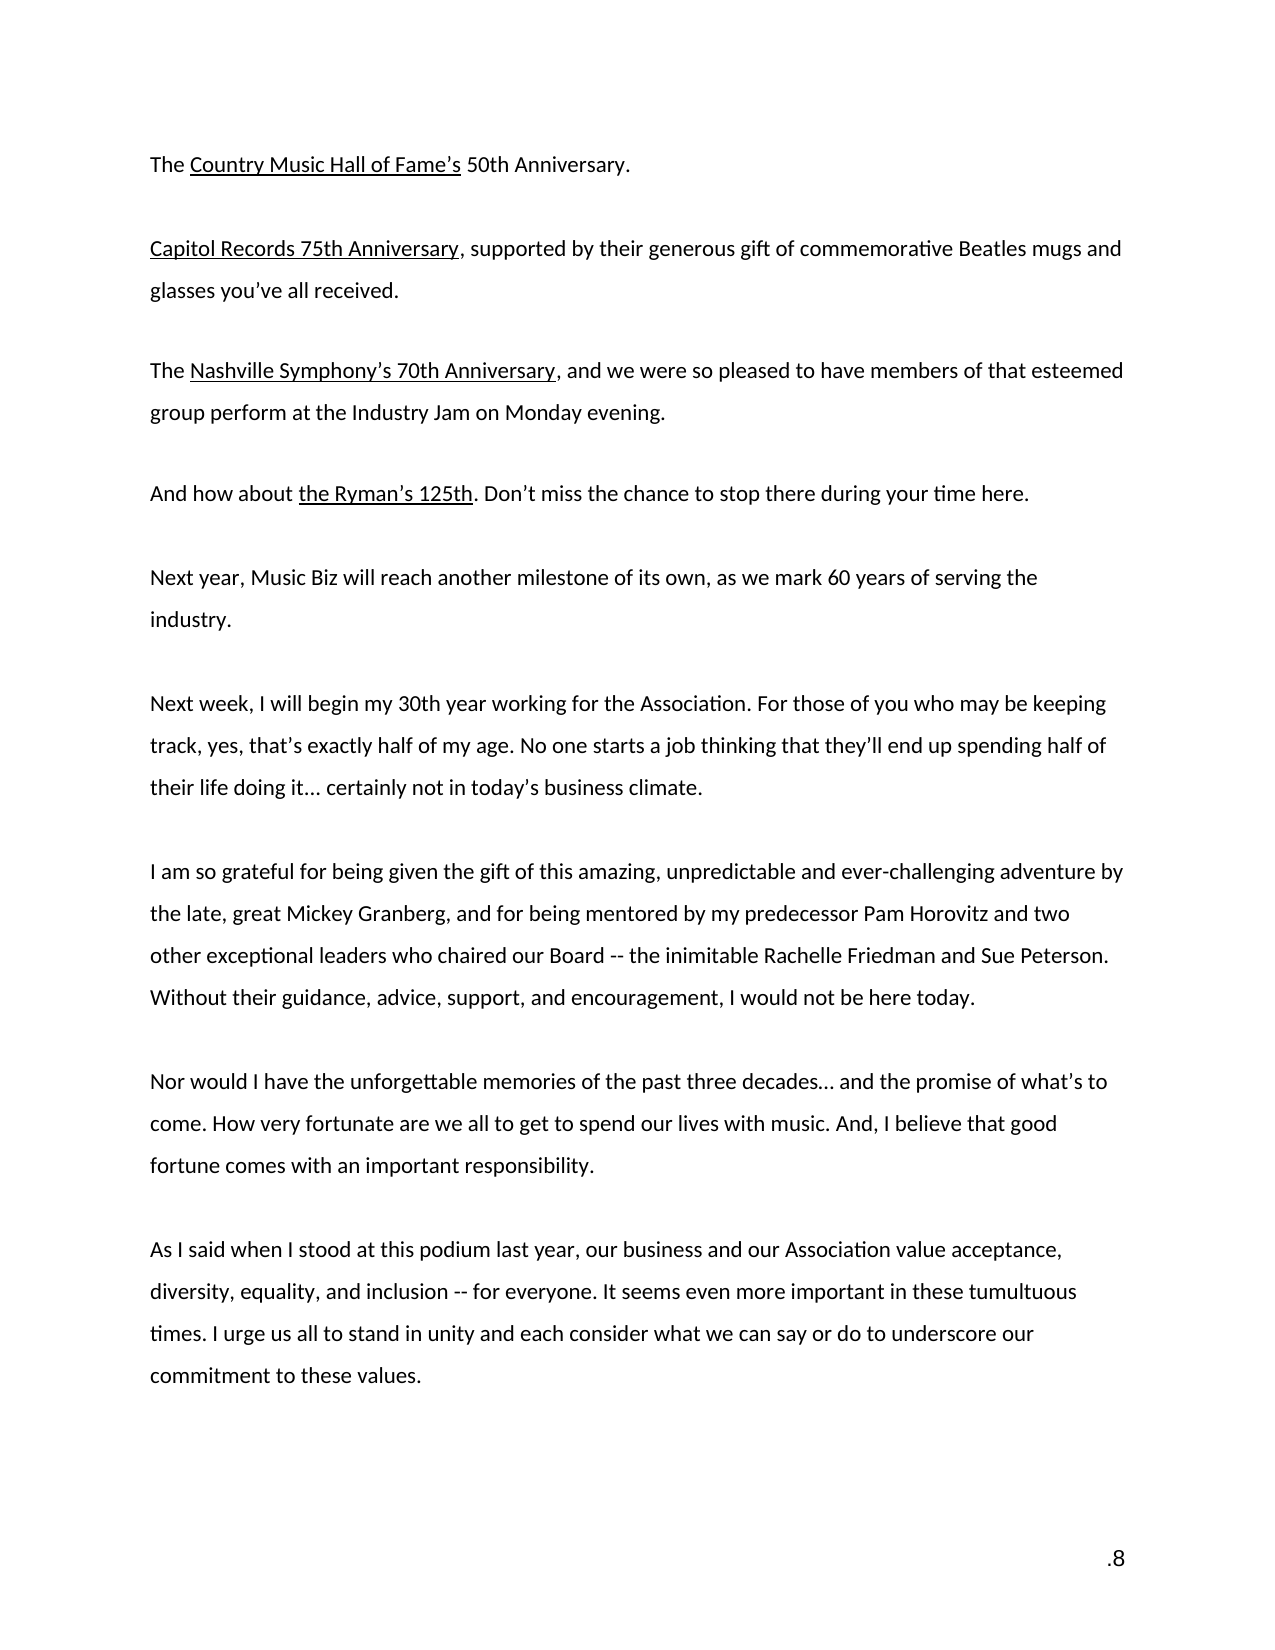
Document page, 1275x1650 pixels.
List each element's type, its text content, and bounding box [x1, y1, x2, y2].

text Next week, I will begin my 30th year working for the Association. For those of you who may be keeping track, yes, that’s exactly half of my age. No one starts a job thinking that they’ll end up spending half of their life doing it... certainly not in today’s business climate. [150, 689, 1125, 801]
text The Country Music Hall of Fame’s 50th Anniversary. Capitol Records 75th Anniversary, supported by their generous gift of commemorative Beatles mugs and glasses you’ve all received. [150, 150, 1125, 343]
text As I said when I stood at this podium last year, our business and our Association value acceptance, diversity, equality, and inclusion -- for everyone. It seems even more important in these tumultuous times. I urge us all to stand in unity and each consider what we can say or do to underscore our commitment to these values. [150, 1193, 1125, 1389]
text Next year, Music Biz will reach another milestone of its own, as we mark 60 years of serving the industry. [150, 521, 1125, 633]
text And how about the Ryman’s 125th. Don’t miss the chance to stop there during your time here. [150, 479, 1125, 507]
text The Nashville Symphony’s 70th Anniversary, and we were so pleased to have members of that esteemed group perform at the Industry Jam on Monday evening. [150, 357, 1125, 466]
text I am so grateful for being given the gift of this amazing, unpredictable and ever-challenging adventure by the late, great Mickey Granberg, and for being mentored by my predecessor Pam Horovitz and two other exceptional leaders who chaired our Board -- the inimitable Rachelle Friedman and Sue Peterson. Without their guidance, advice, support, and encouragement, I would not be here today. [150, 857, 1125, 1011]
text Nor would I have the unforgettable memories of the past three decades… and the promise of what’s to come. How very fortunate are we all to get to spend our lives with music. And, I believe that good fortune comes with an important responsibility. [150, 1067, 1125, 1179]
